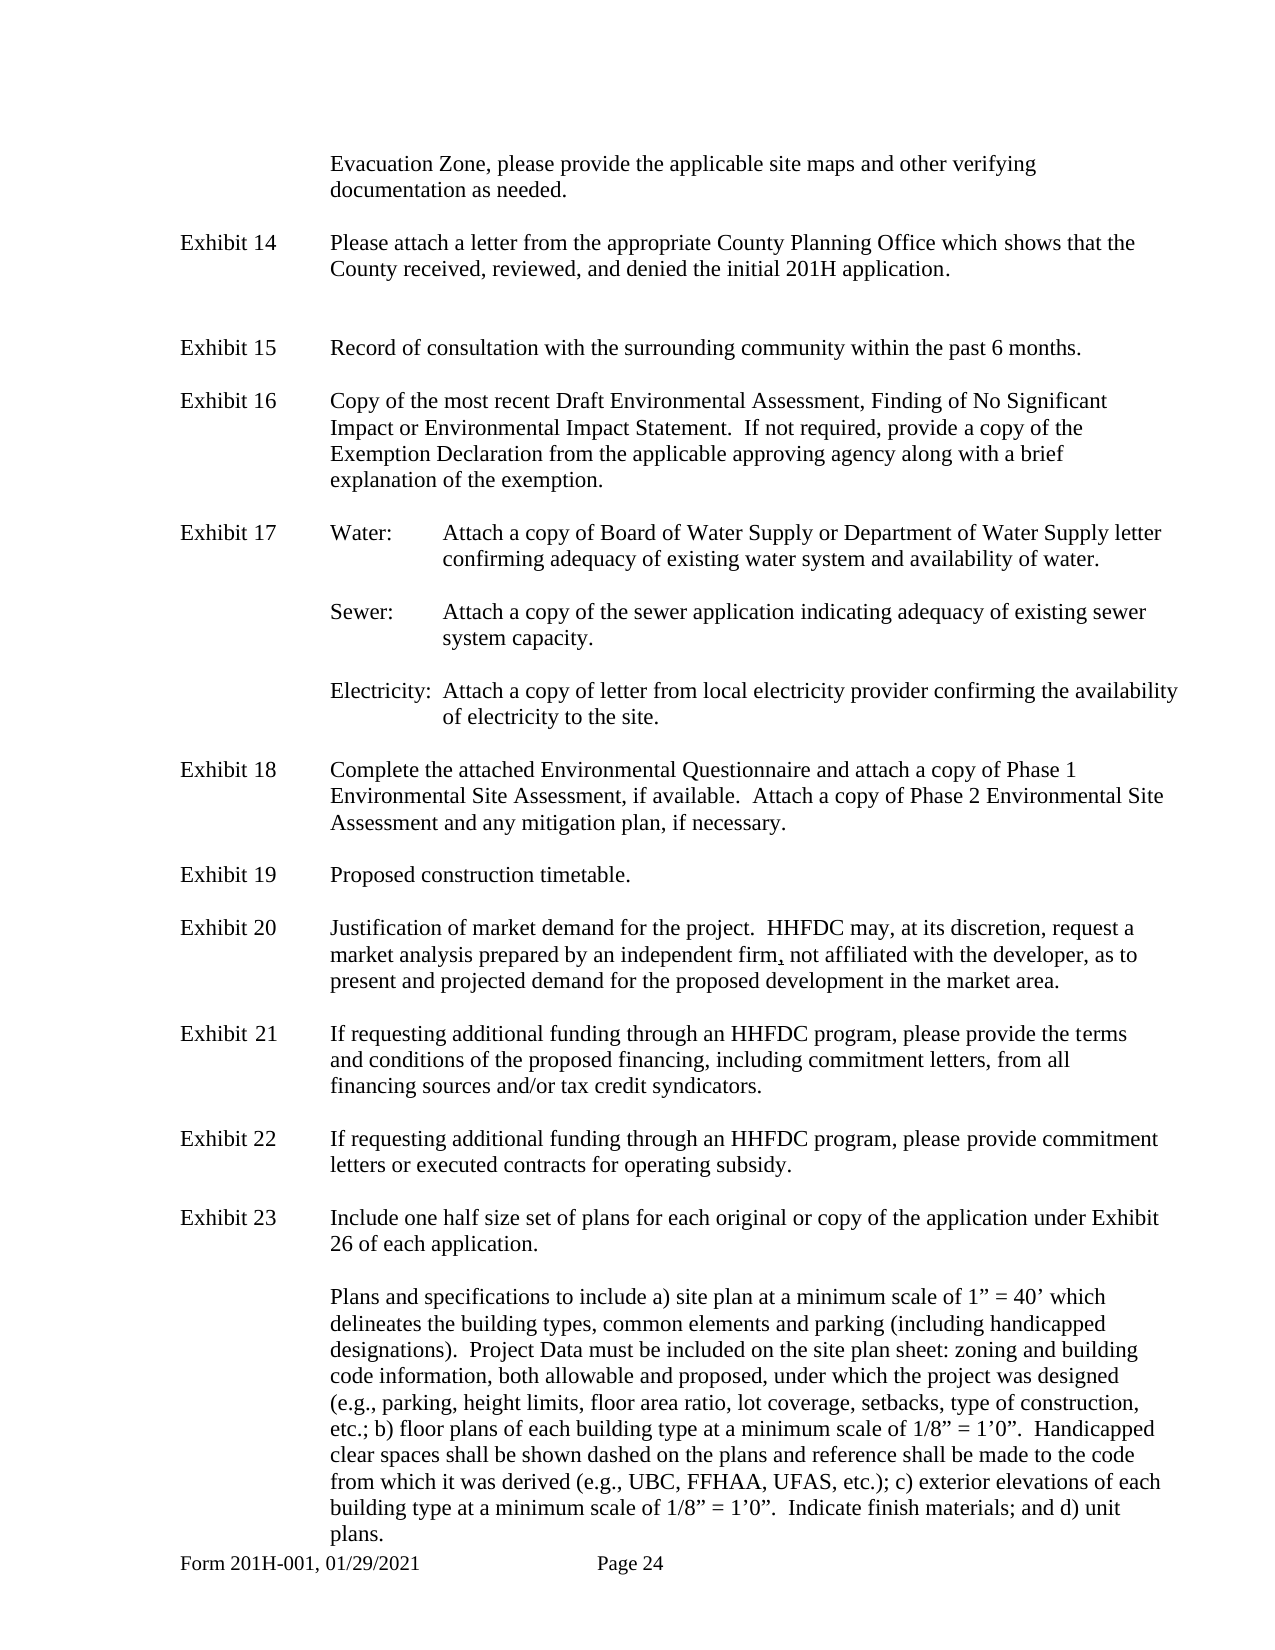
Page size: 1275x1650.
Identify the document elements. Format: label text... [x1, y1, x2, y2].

text Sewer: Attach a copy of the sewer application indicating adequacy of existing sewer system capacity. [330, 598, 1200, 651]
text Electricity: Attach a copy of letter from local electricity provider confirming the availability of electricity to the site. [330, 677, 1200, 730]
text Exhibit 22 If requesting additional funding through an HHFDC program, please provide commitment letters or executed contracts for operating subsidy. [180, 1125, 1162, 1178]
text Plans and specifications to include a) site plan at a minimum scale of 1” = 40’ which delineates the building types, common elements and parking (including handicapped designations). Project Data must be included on the site plan sheet: zoning and building code information, both allowable and proposed, under which the project was designed (e.g., parking, height limits, floor area ratio, lot coverage, setbacks, type of construction, etc.; b) floor plans of each building type at a minimum scale of 1/8” = 1’0”. Handicapped clear spaces shall be shown dashed on the plans and reference shall be made to the code from which it was derived (e.g., UBC, FFHAA, UFAS, etc.); c) exterior elevations of each building type at a minimum scale of 1/8” = 1’0”. Indicate finish materials; and d) unit plans. [330, 1283, 1162, 1547]
text Exhibit 20 Justification of market demand for the project. HHFDC may, at its discretion, request a market analysis prepared by an independent firm, not affiliated with the developer, as to present and projected demand for the proposed development in the market area. [180, 914, 1162, 993]
text Exhibit 19 Proposed construction timetable. [180, 862, 1162, 888]
text Exhibit 18 Complete the attached Environmental Questionnaire and attach a copy of Phase 1 Environmental Site Assessment, if available. Attach a copy of Phase 2 Environmental Site Assessment and any mitigation plan, if necessary. [180, 756, 1200, 835]
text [180, 150, 1162, 203]
text Exhibit 16 Copy of the most recent Draft Environmental Assessment, Finding of No Significant Impact or Environmental Impact Statement. If not required, provide a copy of the Exemption Declaration from the applicable approving agency along with a brief explanation of the exemption. [180, 387, 1162, 493]
text Exhibit 15 Record of consultation with the surrounding community within the past 6 months. [180, 334, 1162, 361]
text Exhibit 14 Please attach a letter from the appropriate County Planning Office which shows that the County received, reviewed, and denied the initial 201H application. [180, 229, 1162, 282]
text Exhibit 23 Include one half size set of plans for each original or copy of the application under Exhibit 26 of each application. [180, 1204, 1162, 1257]
text Exhibit 17 Water: Attach a copy of Board of Water Supply or Department of Water Supply letter confirming adequacy of existing water system and availability of water. [180, 519, 1200, 572]
text Exhibit 21 If requesting additional funding through an HHFDC program, please provide the terms and conditions of the proposed financing, including commitment letters, from all financing sources and/or tax credit syndicators. [180, 1020, 1162, 1099]
